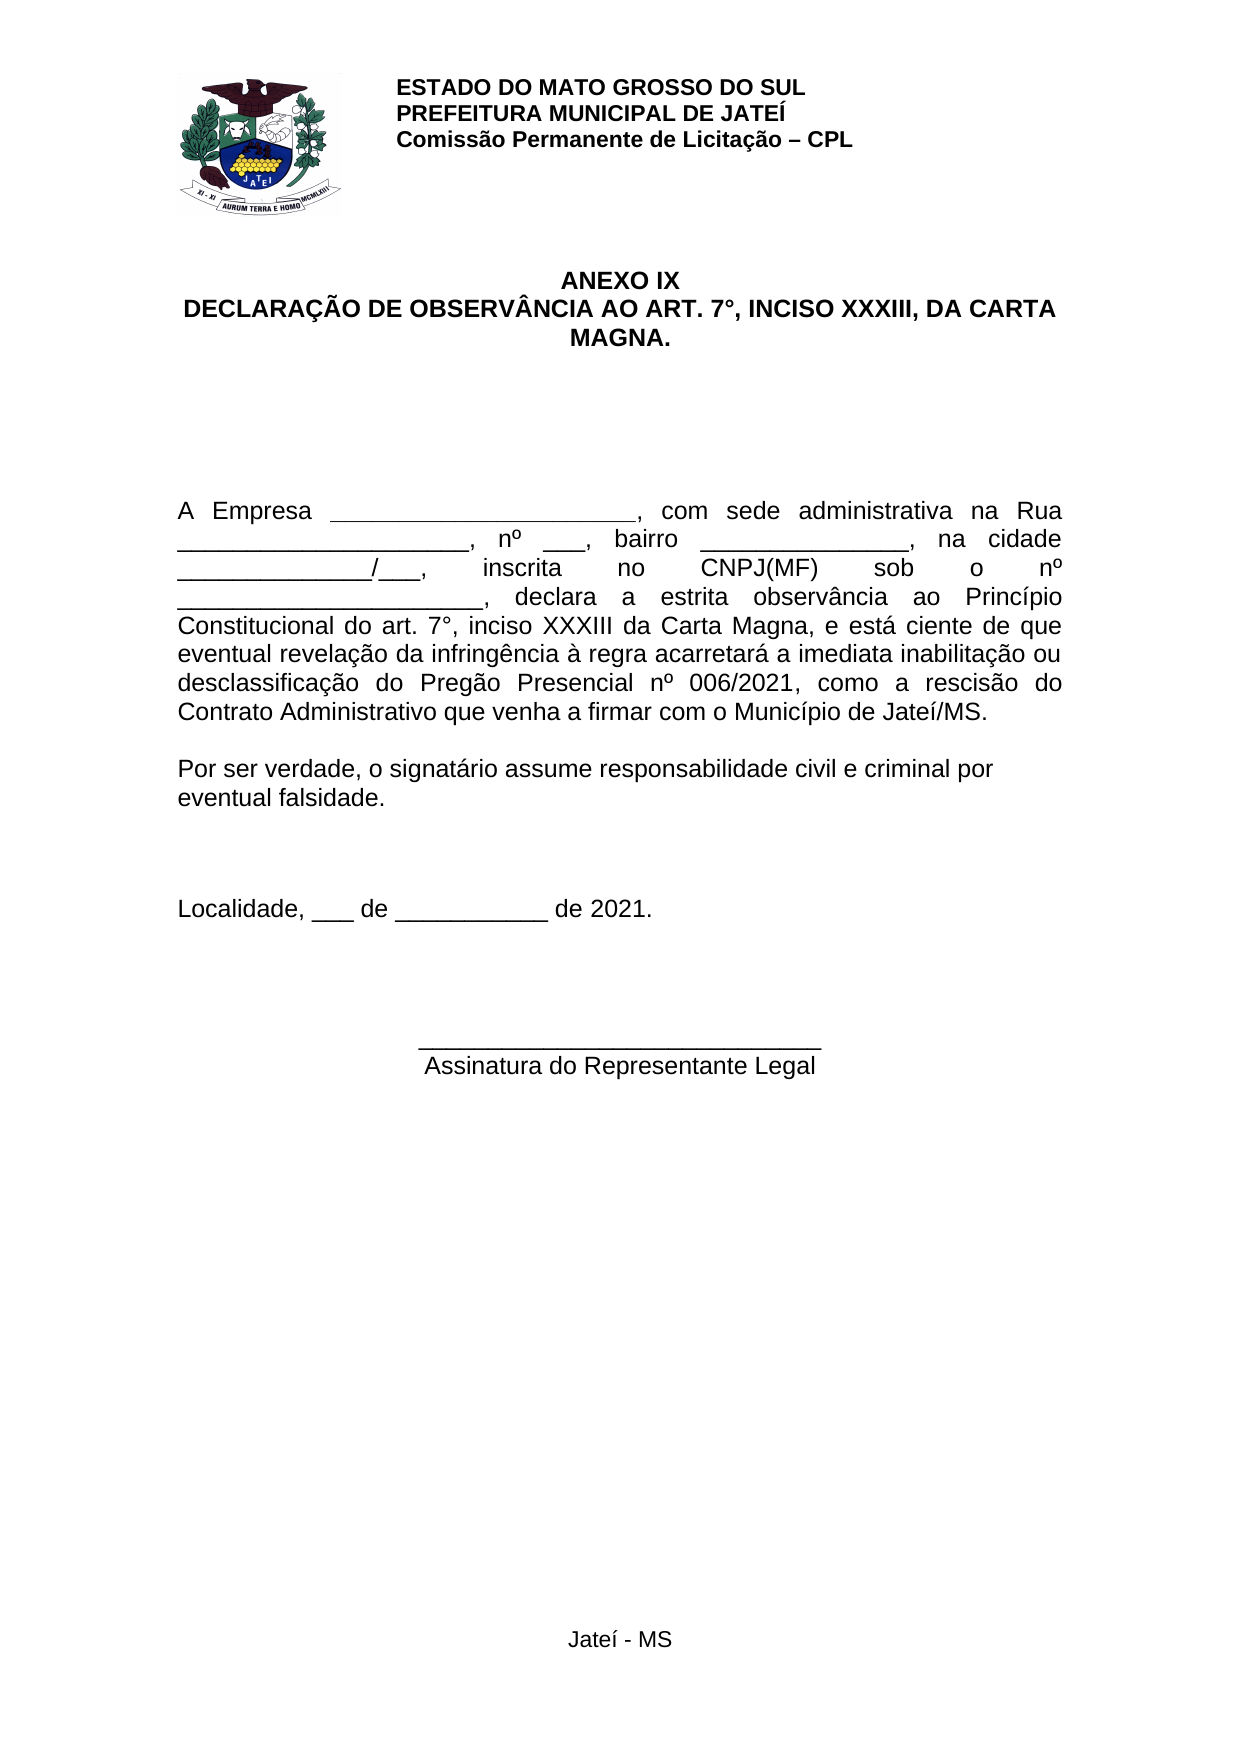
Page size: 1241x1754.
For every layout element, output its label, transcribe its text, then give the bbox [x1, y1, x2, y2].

text ANEXO IX [177, 266, 1063, 294]
text DECLARAÇÃO DE OBSERVÂNCIA AO ART. 7°, INCISO XXXIII, DA CARTA MAGNA. [177, 294, 1063, 352]
text Localidade, ___ de ___________ de 2021. [177, 894, 1063, 923]
text Por ser verdade, o signatário assume responsabilidade civil e criminal por eventual falsidade. [177, 754, 1063, 812]
text _____________________________ [177, 1022, 1063, 1051]
picture [177, 73, 342, 217]
text A Empresa ______________________, com sede administrativa na Rua _____________________, nº ___, bairro _______________, na cidade ______________/___, inscrita no CNPJ(MF) sob o nº ______________________, declara a estrita observância ao Princípio Constitucional do art. 7°, inciso XXXIII da Carta Magna, e está ciente de que eventual revelação da infringência à regra acarretará a imediata inabilitação ou desclassificação do Pregão Presencial nº 006/2021, como a rescisão do Contrato Administrativo que venha a firmar com o Município de Jateí/MS. [177, 496, 1063, 726]
text Assinatura do Representante Legal [177, 1051, 1063, 1080]
